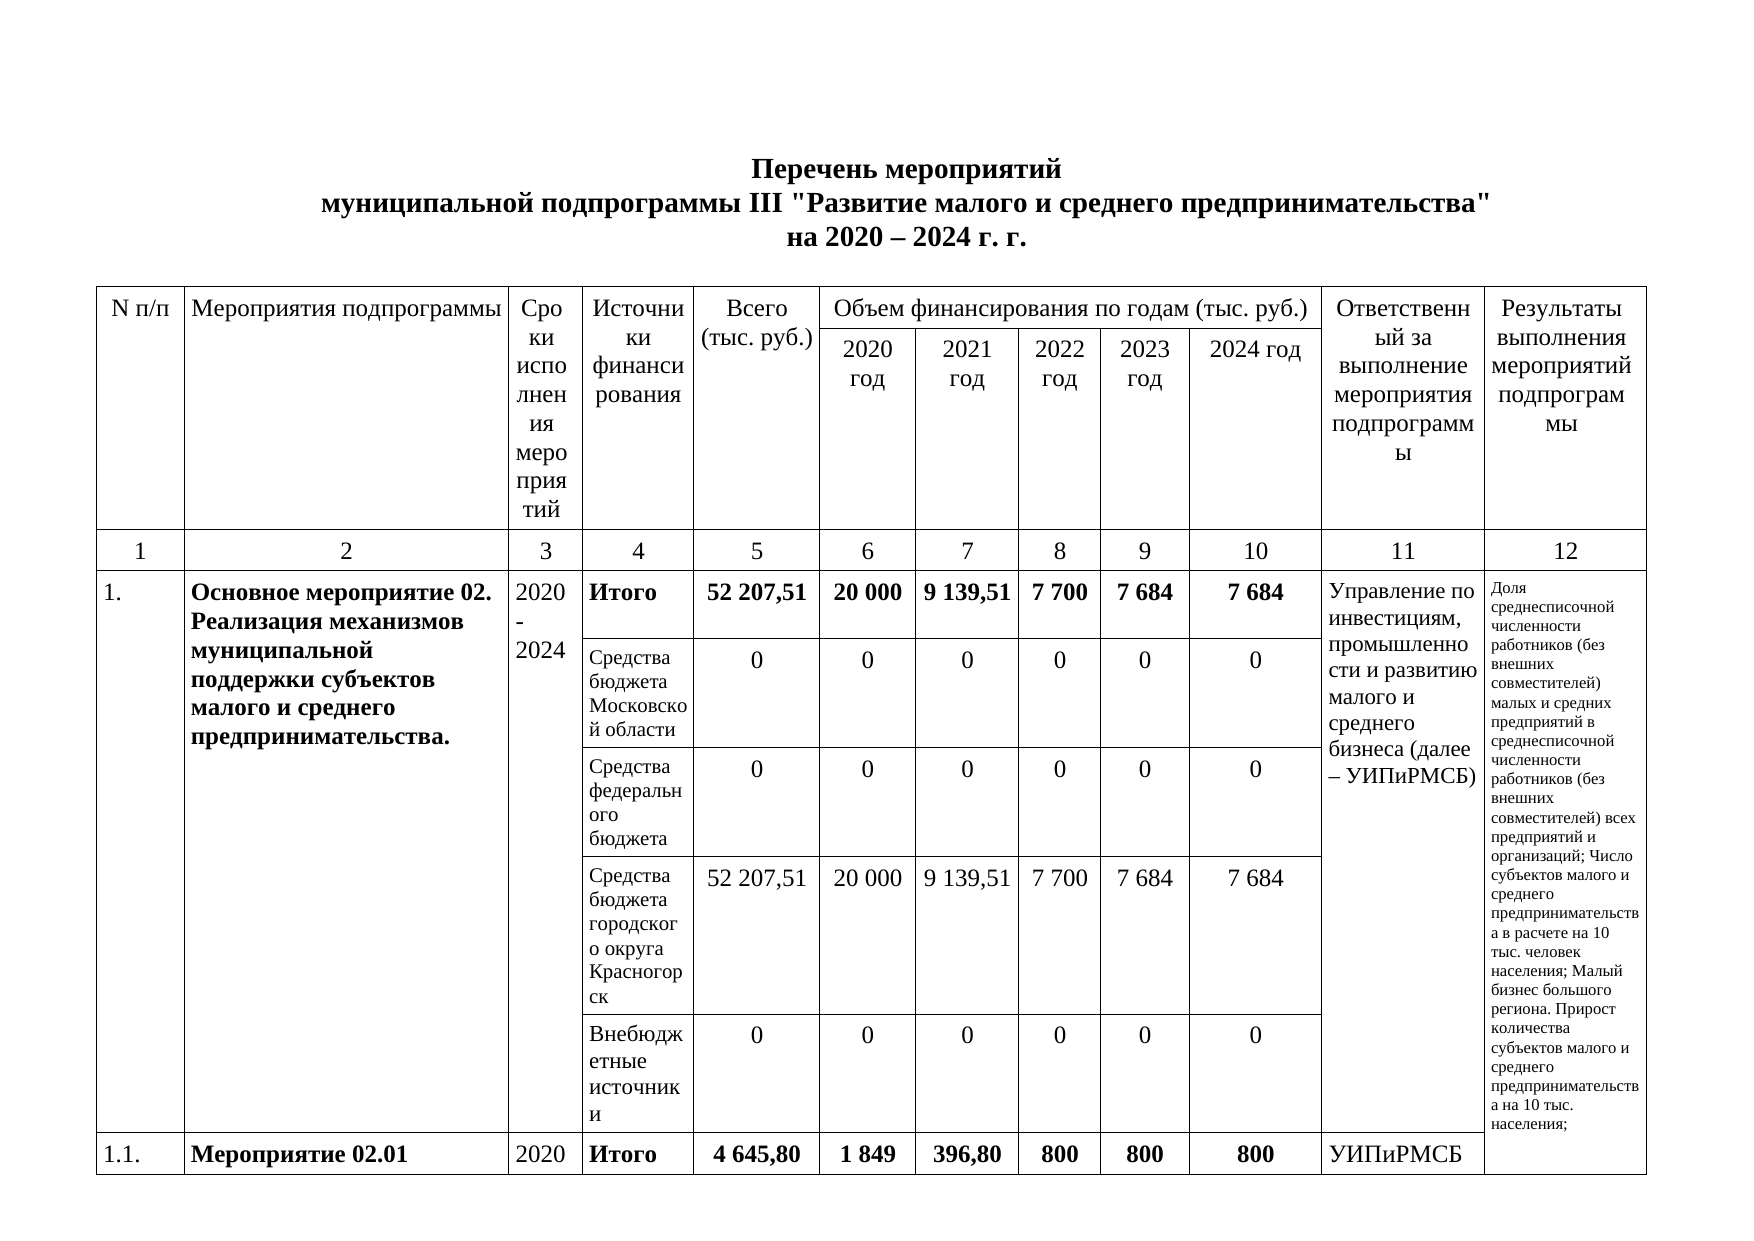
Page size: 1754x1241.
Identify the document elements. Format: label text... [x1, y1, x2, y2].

table_cell 12 [1485, 530, 1646, 570]
table_cell 0 [916, 748, 1018, 856]
table_cell 52 207,51 [694, 857, 819, 1013]
table_cell 800 [1019, 1133, 1100, 1173]
table_cell 7 700 [1019, 571, 1100, 638]
table_cell 0 [1190, 639, 1321, 747]
table_cell Доля среднесписочной численности работников (без внешних совместителей) малых и средних предприятий в среднесписочной численности работников (без внешних совместителей) всех предприятий и организаций; Число субъектов малого и среднего предпринимательства в расчете на 10 тыс. человек населения; Малый бизнес большого региона. Прирост количества субъектов малого и среднего предпринимательства на 10 тыс. населения; [1485, 571, 1646, 1173]
text муниципальной подпрограммы III "Развитие малого и среднего предпринимательства" [118, 185, 1695, 219]
table_cell 0 [1019, 748, 1100, 856]
table_cell 2020 год [820, 329, 915, 529]
table_cell 10 [1190, 530, 1321, 570]
table_cell 2 [185, 530, 508, 570]
table_header Результаты выполнения мероприятий подпрограммы [1485, 287, 1646, 529]
table_cell 0 [820, 639, 915, 747]
table_cell 800 [1190, 1133, 1321, 1173]
table_cell 0 [1101, 748, 1189, 856]
table_cell 1 [97, 530, 184, 570]
table_cell 6 [820, 530, 915, 570]
table_cell Внебюджетные источники [583, 1015, 693, 1132]
table_cell Основное мероприятие 02. Реализация механизмов муниципальной поддержки субъектов малого и среднего предпринимательства. [185, 571, 508, 1132]
table_cell 2020 - 2024 [509, 571, 582, 1132]
table_header Объем финансирования по годам (тыс. руб.) [820, 287, 1321, 327]
table_cell 1.1. [97, 1133, 184, 1173]
table_header Всего (тыс. руб.) [694, 287, 819, 529]
table_cell 2021 год [916, 329, 1018, 529]
table_cell Средства бюджета Московской области [583, 639, 693, 747]
table_cell 0 [1190, 1015, 1321, 1132]
table_cell 52 207,51 [694, 571, 819, 638]
table_cell Управление по инвестициям, промышленности и развитию малого и среднего бизнеса (далее – УИПиРМСБ) [1322, 571, 1484, 1132]
table_cell 11 [1322, 530, 1484, 570]
table_cell 0 [1190, 748, 1321, 856]
table_cell 0 [1101, 639, 1189, 747]
table_cell 396,80 [916, 1133, 1018, 1173]
table_cell 0 [1019, 639, 1100, 747]
table_cell 8 [1019, 530, 1100, 570]
table_cell 2024 год [1190, 329, 1321, 529]
table_header Источники финансирования [583, 287, 693, 529]
table_cell 7 684 [1101, 857, 1189, 1013]
table_cell 5 [694, 530, 819, 570]
table_cell 0 [916, 1015, 1018, 1132]
table_cell УИПиРМСБ [1322, 1133, 1484, 1173]
table_cell 9 [1101, 530, 1189, 570]
table_cell 4 [583, 530, 693, 570]
table_cell 1 849 [820, 1133, 915, 1173]
table_cell Итого [583, 571, 693, 638]
table_cell 3 [509, 530, 582, 570]
table_cell 2022 год [1019, 329, 1100, 529]
table_cell 0 [916, 639, 1018, 747]
table_cell 1. [97, 571, 184, 1132]
table_cell Средства федерального бюджета [583, 748, 693, 856]
table_cell Средства бюджета городского округа Красногорск [583, 857, 693, 1013]
table_cell 9 139,51 [916, 857, 1018, 1013]
table_cell 0 [1019, 1015, 1100, 1132]
table_cell 0 [1101, 1015, 1189, 1132]
table_header N п/п [97, 287, 184, 529]
table_cell 0 [694, 639, 819, 747]
table_cell 0 [820, 748, 915, 856]
table_cell 0 [694, 1015, 819, 1132]
table_cell 7 [916, 530, 1018, 570]
table_cell 2023 год [1101, 329, 1189, 529]
table_cell 20 000 [820, 571, 915, 638]
table_cell 7 684 [1190, 571, 1321, 638]
table_cell 4 645,80 [694, 1133, 819, 1173]
table_cell 800 [1101, 1133, 1189, 1173]
table_cell 7 684 [1101, 571, 1189, 638]
table_header Мероприятия подпрограммы [185, 287, 508, 529]
table_header Ответственный за выполнение мероприятия подпрограммы [1322, 287, 1484, 529]
table_cell 7 700 [1019, 857, 1100, 1013]
text на 2020 – 2024 г. г. [118, 219, 1695, 252]
table_cell 7 684 [1190, 857, 1321, 1013]
table_cell 0 [694, 748, 819, 856]
table_cell Итого [583, 1133, 693, 1173]
text Перечень мероприятий [118, 152, 1695, 185]
table_cell 0 [820, 1015, 915, 1132]
table_header Сроки исполнения мероприятий [509, 287, 582, 529]
table_cell 9 139,51 [916, 571, 1018, 638]
table_cell 2020 – 2024 [509, 1133, 582, 1173]
table_cell 20 000 [820, 857, 915, 1013]
